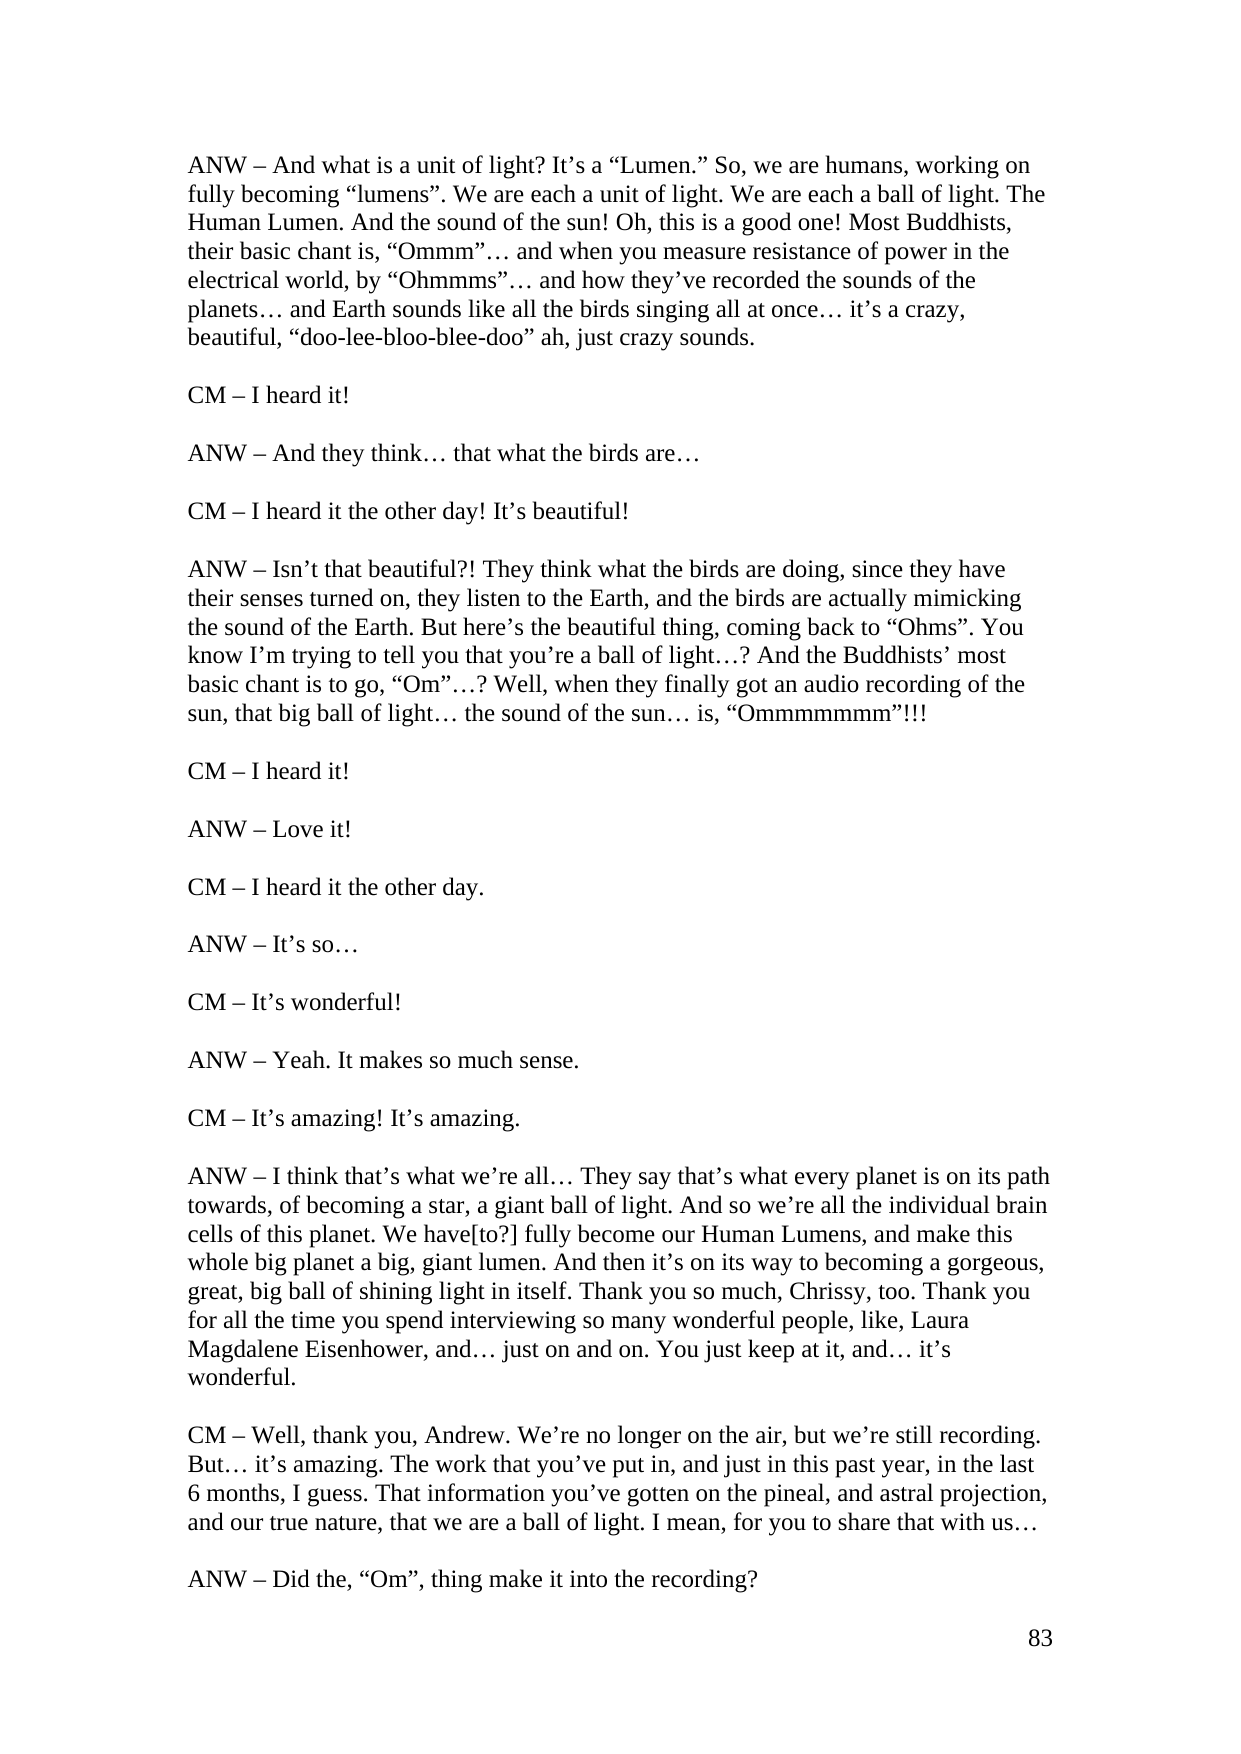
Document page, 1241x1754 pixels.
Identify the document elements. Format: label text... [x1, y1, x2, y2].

text CM – I heard it the other day. [187, 872, 1053, 900]
text ANW – I think that’s what we’re all… They say that’s what every planet is on its path towards, of becoming a star, a giant ball of light. And so we’re all the individual brain cells of this planet. We have[to?] fully become our Human Lumens, and make this whole big planet a big, giant lumen. And then it’s on its way to becoming a gorgeous, great, big ball of shining light in itself. Thank you so much, Chrissy, too. Thank you for all the time you spend interviewing so many wonderful people, like, Laura Magdalene Eisenhower, and… just on and on. You just keep at it, and… it’s wonderful. [187, 1161, 1053, 1391]
text CM – It’s amazing! It’s amazing. [187, 1103, 1053, 1132]
text CM – It’s wonderful! [187, 987, 1053, 1016]
text CM – I heard it the other day! It’s beautiful! [187, 496, 1053, 525]
text ANW – And what is a unit of light? It’s a “Lumen.” So, we are humans, working on fully becoming “lumens”. We are each a unit of light. We are each a ball of light. The Human Lumen. And the sound of the sun! Oh, this is a good one! Most Buddhists, their basic chant is, “Ommm”… and when you measure resistance of power in the electrical world, by “Ohmmms”… and how they’ve recorded the sounds of the planets… and Earth sounds like all the birds singing all at once… it’s a crazy, beautiful, “doo-lee-bloo-blee-doo” ah, just crazy sounds. [187, 150, 1053, 351]
text ANW – Isn’t that beautiful?! They think what the birds are doing, since they have their senses turned on, they listen to the Earth, and the birds are actually mimicking the sound of the Earth. But here’s the beautiful thing, coming back to “Ohms”. You know I’m trying to tell you that you’re a ball of light…? And the Buddhists’ most basic chant is to go, “Om”…? Well, when they finally got an audio recording of the sun, that big ball of light… the sound of the sun… is, “Ommmmmmm”!!! [187, 554, 1053, 727]
text CM – Well, thank you, Andrew. We’re no longer on the air, but we’re still recording. But… it’s amazing. The work that you’ve put in, and just in this past year, in the last 6 months, I guess. That information you’ve gotten on the pineal, and astral projection, and our true nature, that we are a ball of light. I mean, for you to share that with us… [187, 1420, 1053, 1535]
text CM – I heard it! [187, 380, 1053, 409]
text ANW – Did the, “Om”, thing make it into the recording? [187, 1564, 1053, 1593]
text ANW – Yeah. It makes so much sense. [187, 1045, 1053, 1074]
text CM – I heard it! [187, 756, 1053, 784]
text ANW – Love it! [187, 814, 1053, 842]
text ANW – And they think… that what the birds are… [187, 438, 1053, 467]
text ANW – It’s so… [187, 929, 1053, 958]
